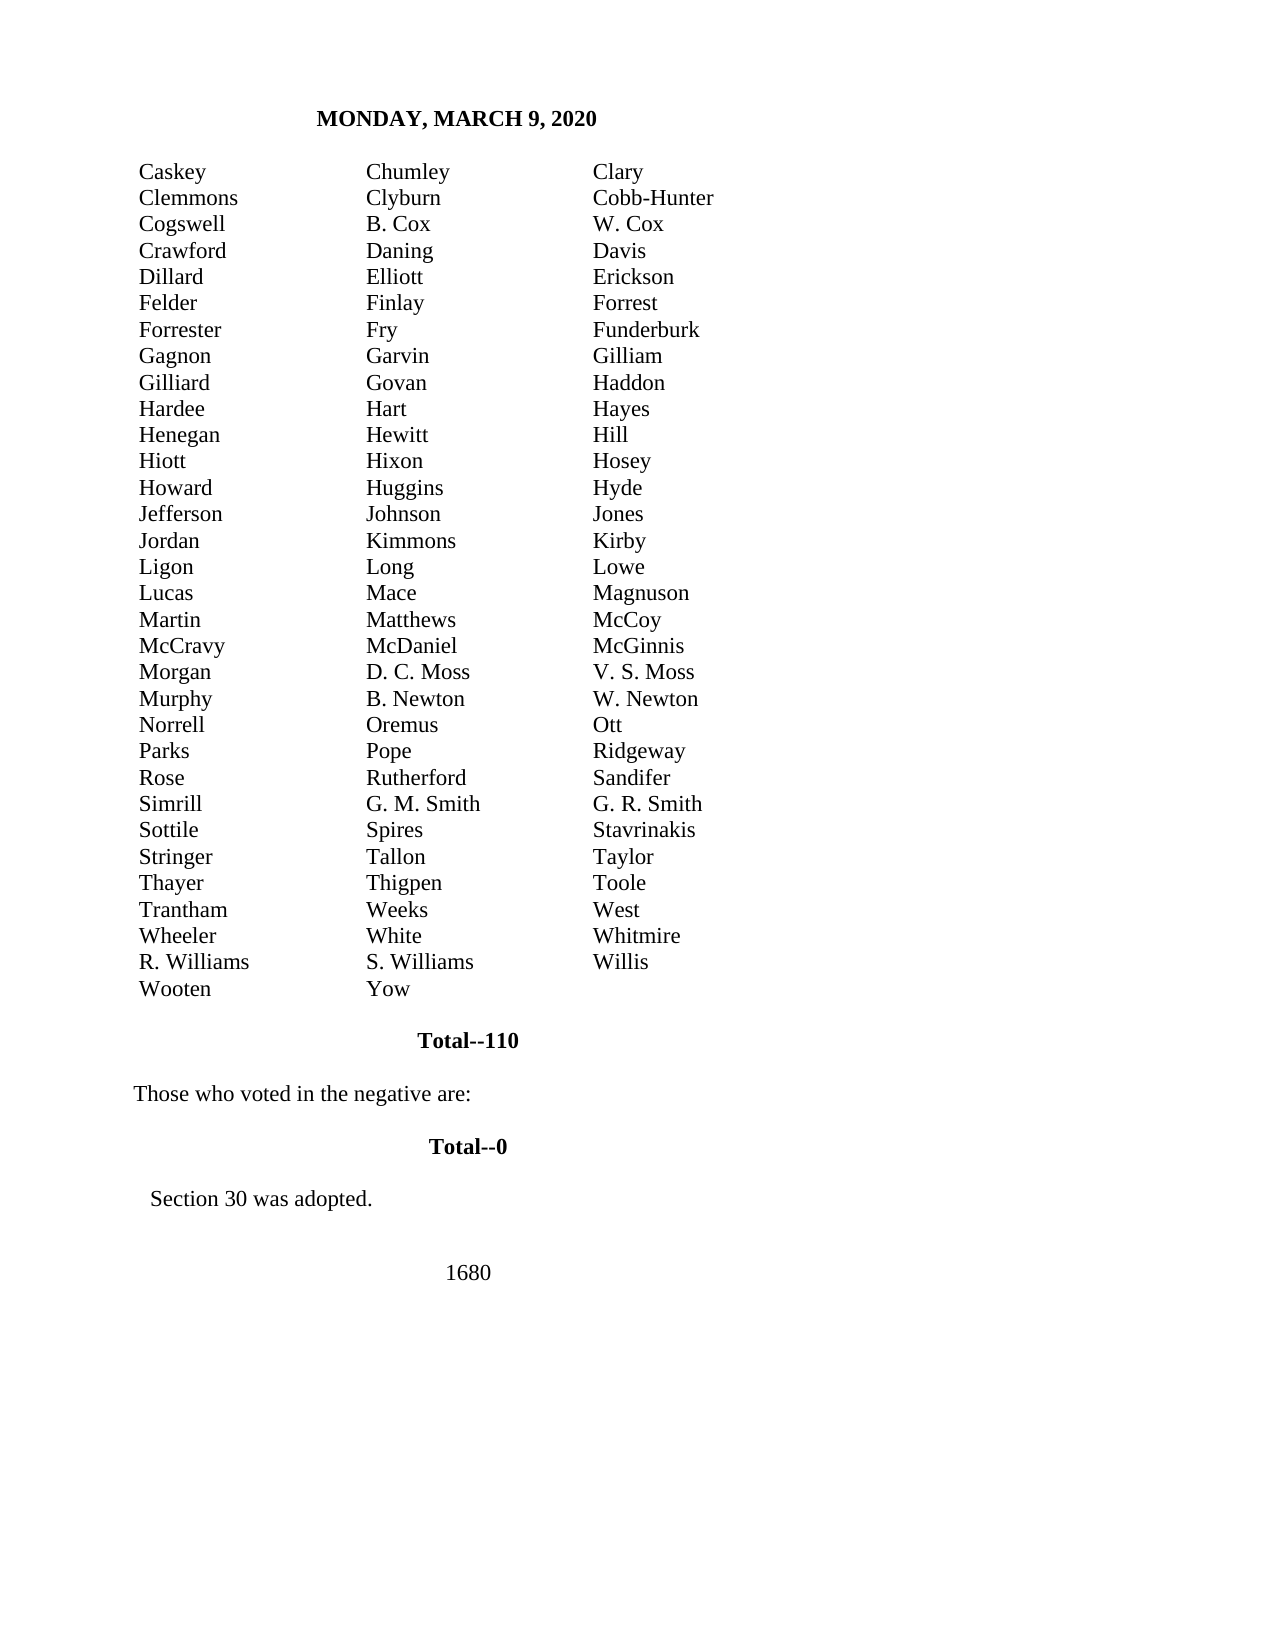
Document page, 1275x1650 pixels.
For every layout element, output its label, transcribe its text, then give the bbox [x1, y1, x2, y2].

text Total--0 [127, 1133, 786, 1159]
text Section 30 was adopted. [127, 1186, 786, 1212]
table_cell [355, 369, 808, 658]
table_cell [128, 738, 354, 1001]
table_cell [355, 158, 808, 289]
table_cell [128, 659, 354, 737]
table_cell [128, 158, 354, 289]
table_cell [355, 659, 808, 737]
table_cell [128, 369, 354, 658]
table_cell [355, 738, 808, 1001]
text Those who voted in the negative are: [127, 1080, 786, 1106]
text Total--110 [127, 1027, 786, 1054]
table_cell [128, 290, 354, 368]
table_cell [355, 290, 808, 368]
